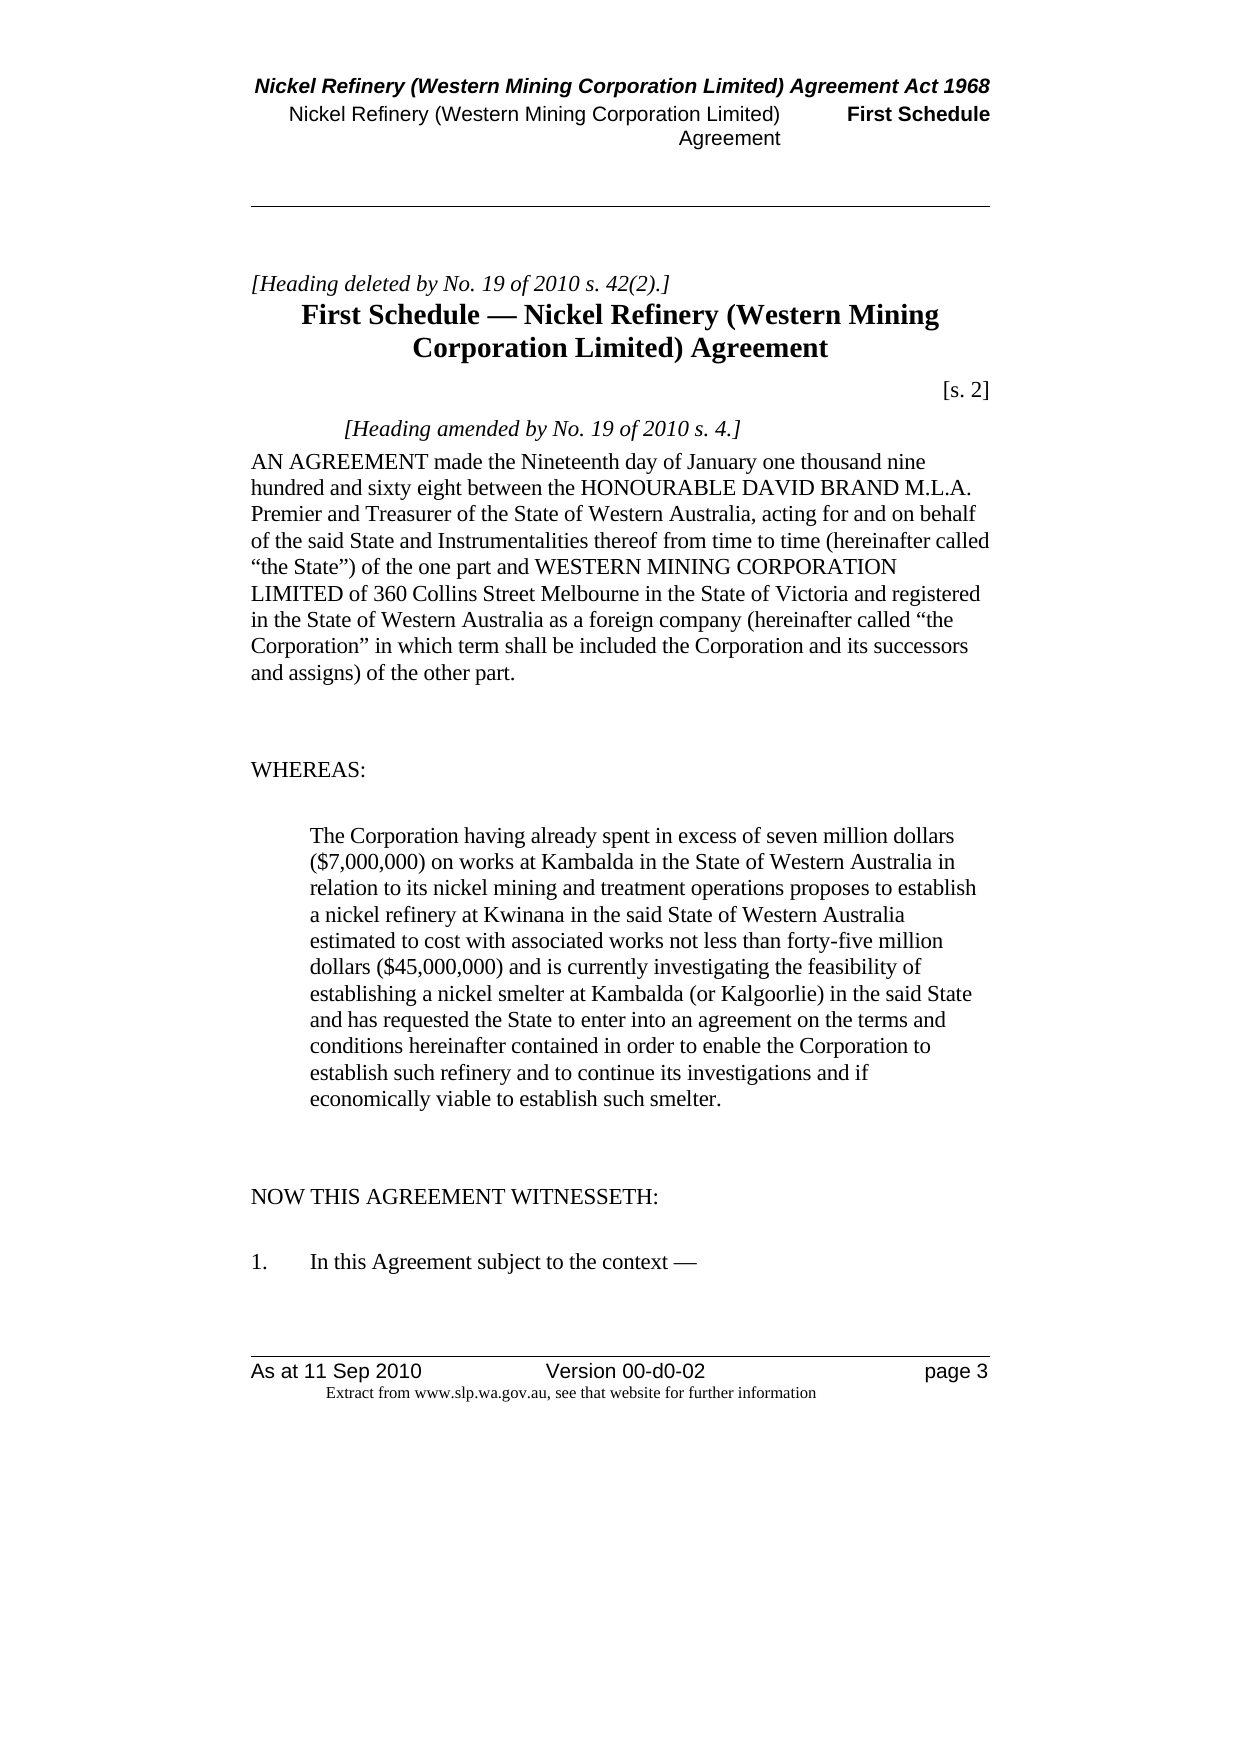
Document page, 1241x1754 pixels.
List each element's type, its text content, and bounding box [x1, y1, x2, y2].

subtitle First Schedule — Nickel Refinery (Western Mining Corporation Limited) Agreement [251, 297, 990, 364]
text The Corporation having already spent in excess of seven million dollars ($7,000,000) on works at Kambalda in the State of Western Australia in relation to its nickel mining and treatment operations proposes to establish a nickel refinery at Kwinana in the said State of Western Australia estimated to cost with associated works not less than forty-five million dollars ($45,000,000) and is currently investigating the feasibility of establishing a nickel smelter at Kambalda (or Kalgoorlie) in the said State and has requested the State to enter into an agreement on the terms and conditions hereinafter contained in order to enable the Corporation to establish such refinery and to continue its investigations and if economically viable to establish such smelter. [251, 822, 990, 1112]
text NOW THIS AGREEMENT WITNESSETH: [251, 1183, 990, 1209]
text [Heading deleted by No. 19 of 2010 s. 42(2).] [251, 270, 990, 297]
text AN AGREEMENT made the Nineteenth day of January one thousand nine hundred and sixty eight between the HONOURABLE DAVID BRAND M.L.A. Premier and Treasurer of the State of Western Australia, acting for and on behalf of the said State and Instrumentalities thereof from time to time (hereinafter called “the State”) of the one part and WESTERN MINING CORPORATION LIMITED of 360 Collins Street Melbourne in the State of Victoria and registered in the State of Western Australia as a foreign company (hereinafter called “the Corporation” in which term shall be included the Corporation and its successors and assigns) of the other part. [251, 448, 990, 685]
text [Heading amended by No. 19 of 2010 s. 4.] [251, 415, 990, 442]
text [s. 2] [251, 376, 990, 403]
text WHEREAS: [251, 756, 990, 783]
text 1. In this Agreement subject to the context — [251, 1248, 990, 1274]
